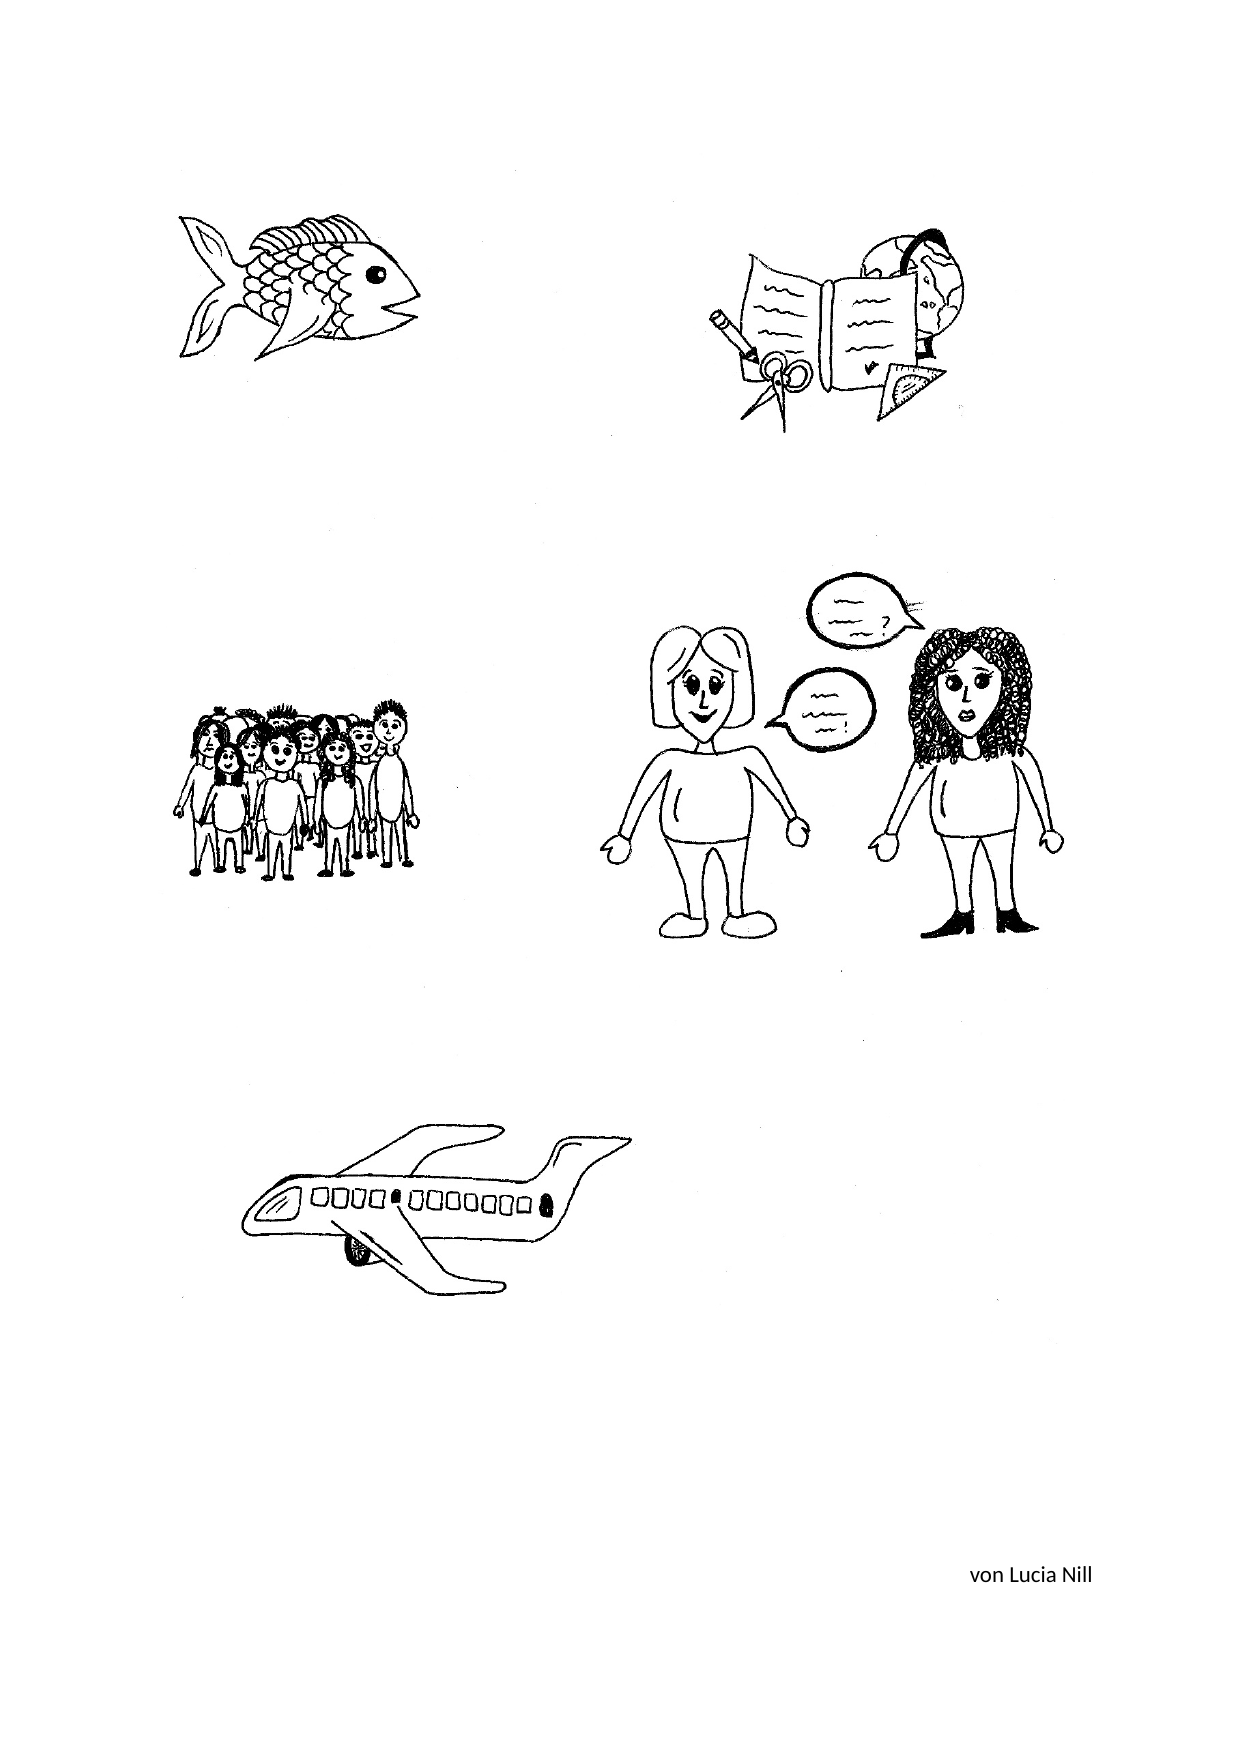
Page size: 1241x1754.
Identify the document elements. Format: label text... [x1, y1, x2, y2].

picture [147, 147, 1093, 1344]
text von Lucia Nill [148, 1560, 1092, 1588]
